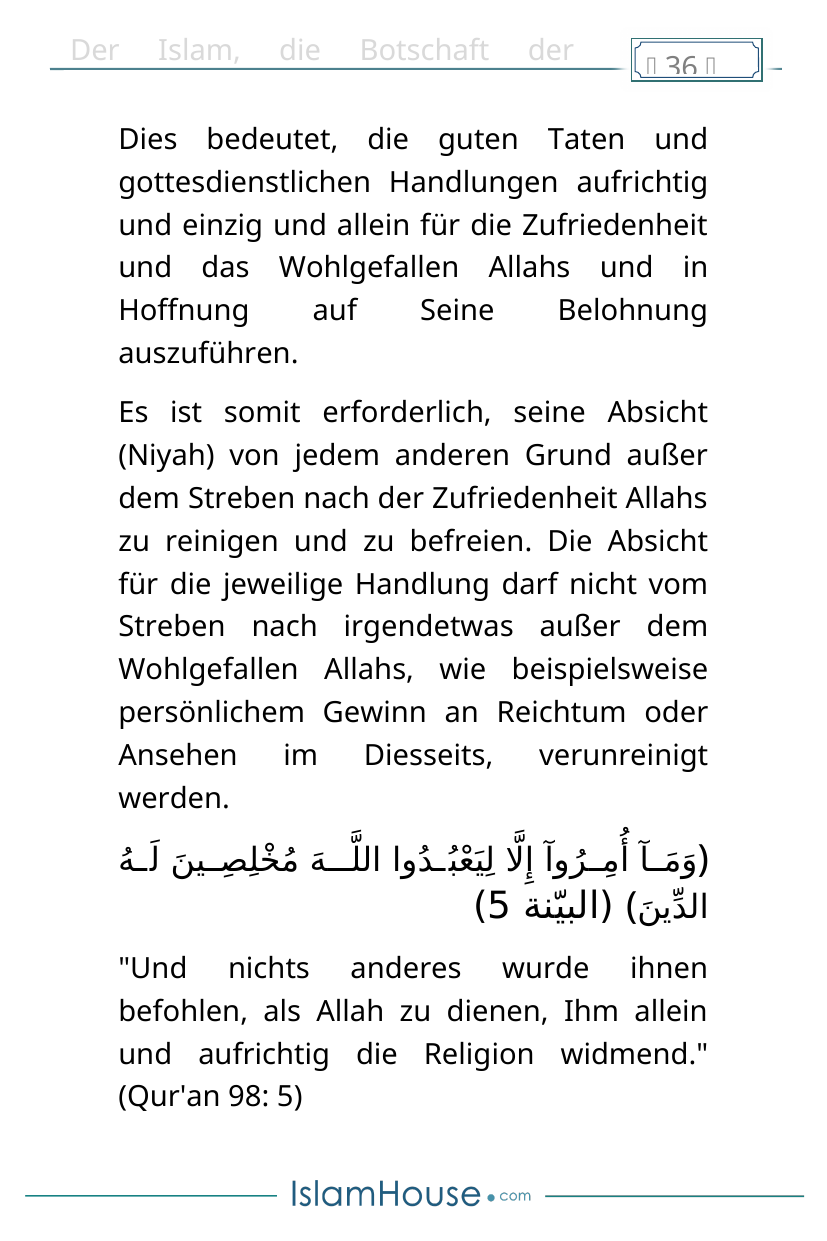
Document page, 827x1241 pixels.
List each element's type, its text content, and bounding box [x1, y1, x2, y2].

picture [18, 1175, 277, 1212]
text Dies bedeutet, die guten Taten und gottesdienstlichen Handlungen aufrichtig und einzig und allein für die Zufriedenheit und das Wohlgefallen Allahs und in Hoffnung auf Seine Belohnung auszuführen. [118, 118, 709, 372]
text "Und nichts anderes wurde ihnen befohlen, als Allah zu dienen, Ihm allein und aufrichtig die Religion widmend." (Qur'an 98: 5) [118, 947, 709, 1115]
text ﴿وَمَآ أُمِرُوآ إِلَّا لِيَعْبُدُوا اللَّـهَ مُخْلِصِينَ لَهُ الدِّينَ﴾ (البيّنة 5) [118, 836, 709, 927]
text Es ist somit erforderlich, seine Absicht (Niyah) von jedem anderen Grund außer dem Streben nach der Zufriedenheit Allahs zu reinigen und zu befreien. Die Absicht für die jeweilige Handlung darf nicht vom Streben nach irgendetwas außer dem Wohlgefallen Allahs, wie beispielsweise persönlichem Gewinn an Reichtum oder Ansehen im Diesseits, verunreinigt werden. [118, 392, 709, 817]
picture [284, 1175, 805, 1213]
